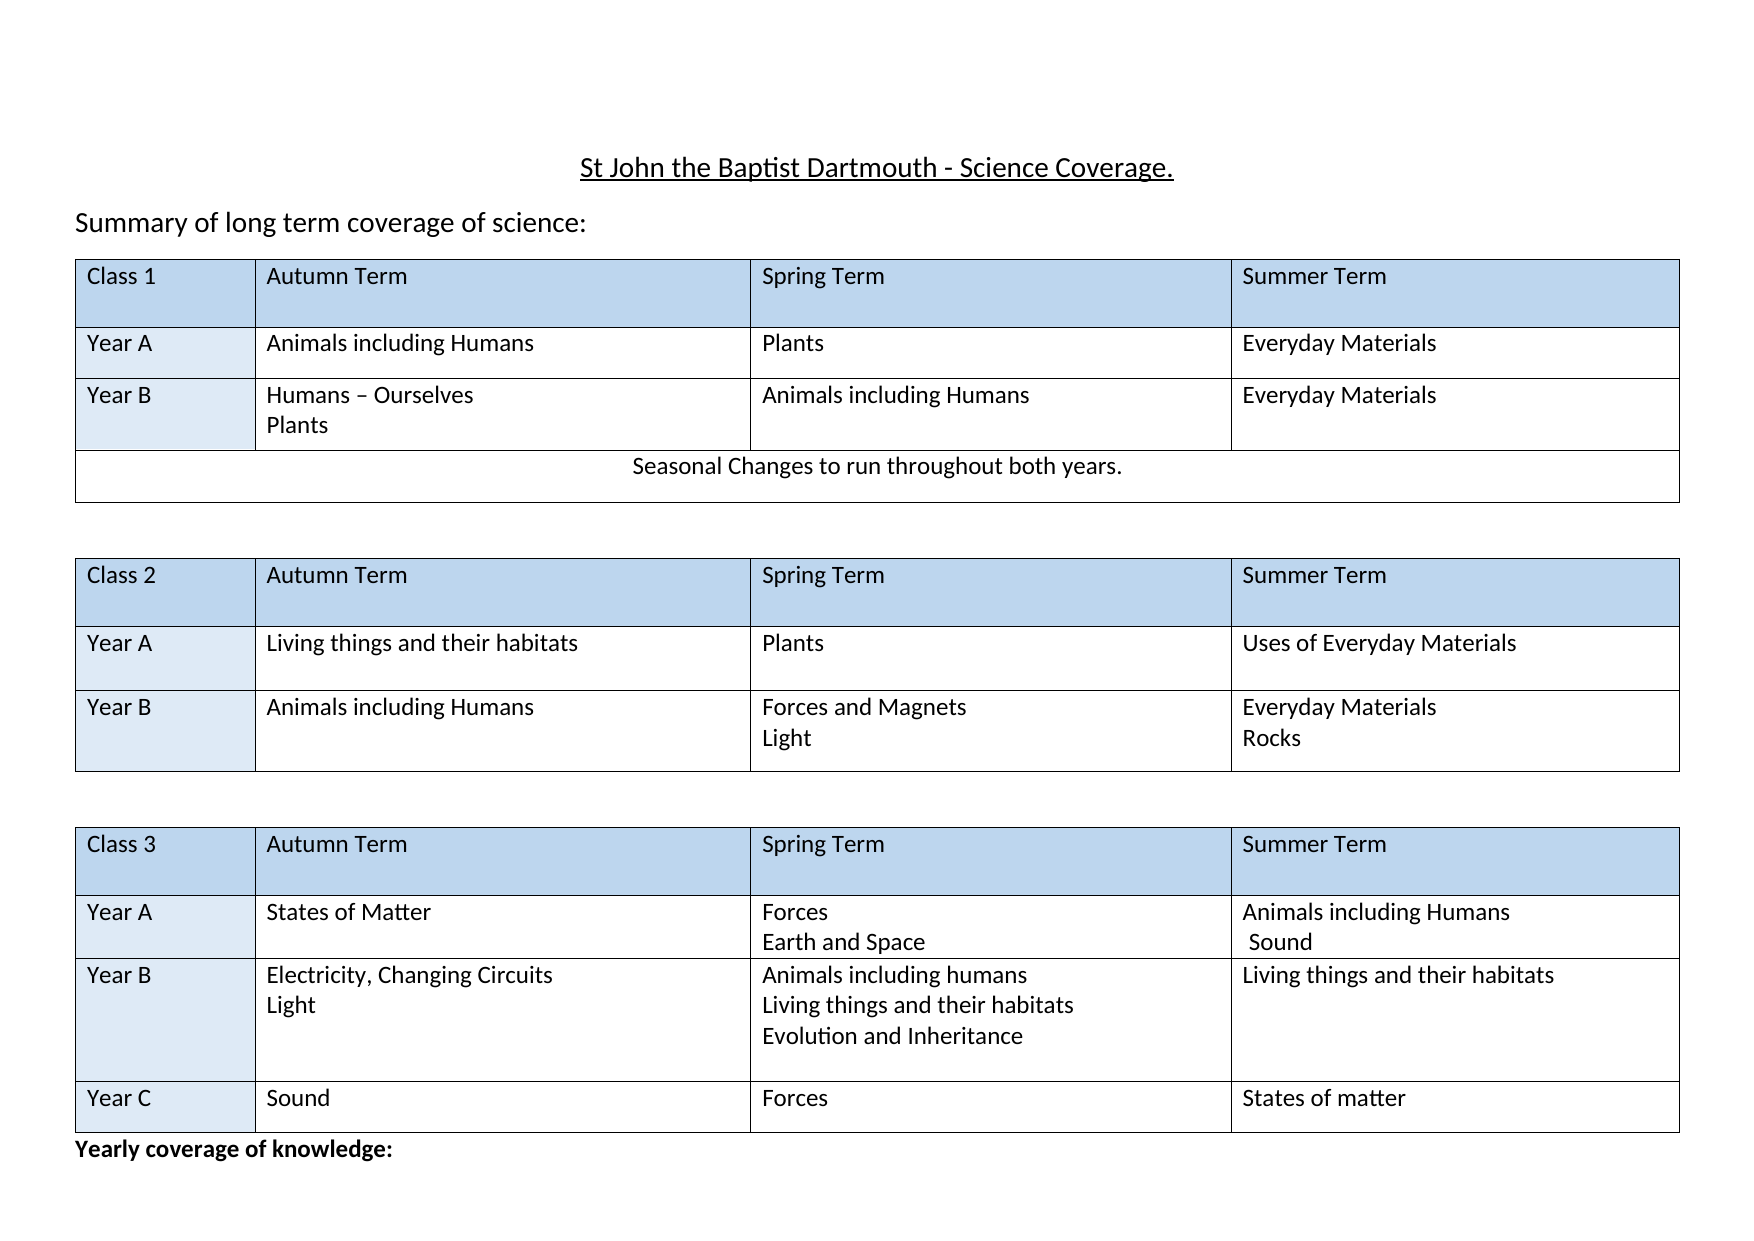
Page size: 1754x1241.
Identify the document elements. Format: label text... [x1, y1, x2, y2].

table_cell Sound [256, 1082, 750, 1132]
table_cell Year C [76, 1082, 255, 1132]
table_header Spring Term [751, 828, 1231, 895]
table_header Class 2 [76, 559, 255, 626]
table_cell Electricity, Changing Circuits Light [256, 959, 750, 1081]
text Summary of long term coverage of science: [75, 204, 1679, 239]
table_header Spring Term [751, 559, 1231, 626]
table_cell Plants [751, 627, 1231, 690]
table_header Spring Term [751, 260, 1231, 327]
table_header Summer Term [1232, 828, 1679, 895]
table_cell Uses of Everyday Materials [1232, 627, 1679, 690]
table_cell Forces [751, 1082, 1231, 1132]
table_cell Everyday Materials [1232, 379, 1679, 449]
text St John the Baptist Dartmouth - Science Coverage. [75, 149, 1679, 184]
table_cell Animals including humans Living things and their habitats Evolution and Inheritance [751, 959, 1231, 1081]
table_cell Year B [76, 691, 255, 771]
table_cell Animals including Humans [256, 691, 750, 771]
table_cell States of Matter [256, 896, 750, 958]
table_header Summer Term [1232, 559, 1679, 626]
table_cell Forces and Magnets Light [751, 691, 1231, 771]
table_header Autumn Term [256, 828, 750, 895]
table_cell Year A [76, 328, 255, 378]
table_cell States of matter [1232, 1082, 1679, 1132]
table_cell Plants [751, 328, 1231, 378]
table_cell Everyday Materials [1232, 328, 1679, 378]
table_cell Everyday Materials Rocks [1232, 691, 1679, 771]
table_cell Forces Earth and Space [751, 896, 1231, 958]
table_cell Living things and their habitats [1232, 959, 1679, 1081]
table_cell Year A [76, 627, 255, 690]
table_header Autumn Term [256, 559, 750, 626]
table_cell Animals including Humans [751, 379, 1231, 449]
table_cell Animals including Humans Sound [1232, 896, 1679, 958]
text Yearly coverage of knowledge: [75, 1133, 1679, 1164]
table_cell Animals including Humans [256, 328, 750, 378]
table_cell Humans – Ourselves Plants [256, 379, 750, 449]
table_cell Living things and their habitats [256, 627, 750, 690]
table_cell Year A [76, 896, 255, 958]
table_header Class 1 [76, 260, 255, 327]
table_header Autumn Term [256, 260, 750, 327]
table_header Summer Term [1232, 260, 1679, 327]
table_cell Year B [76, 959, 255, 1081]
table_header Class 3 [76, 828, 255, 895]
table_cell Year B [76, 379, 255, 449]
table_cell Seasonal Changes to run throughout both years. [76, 451, 1679, 502]
